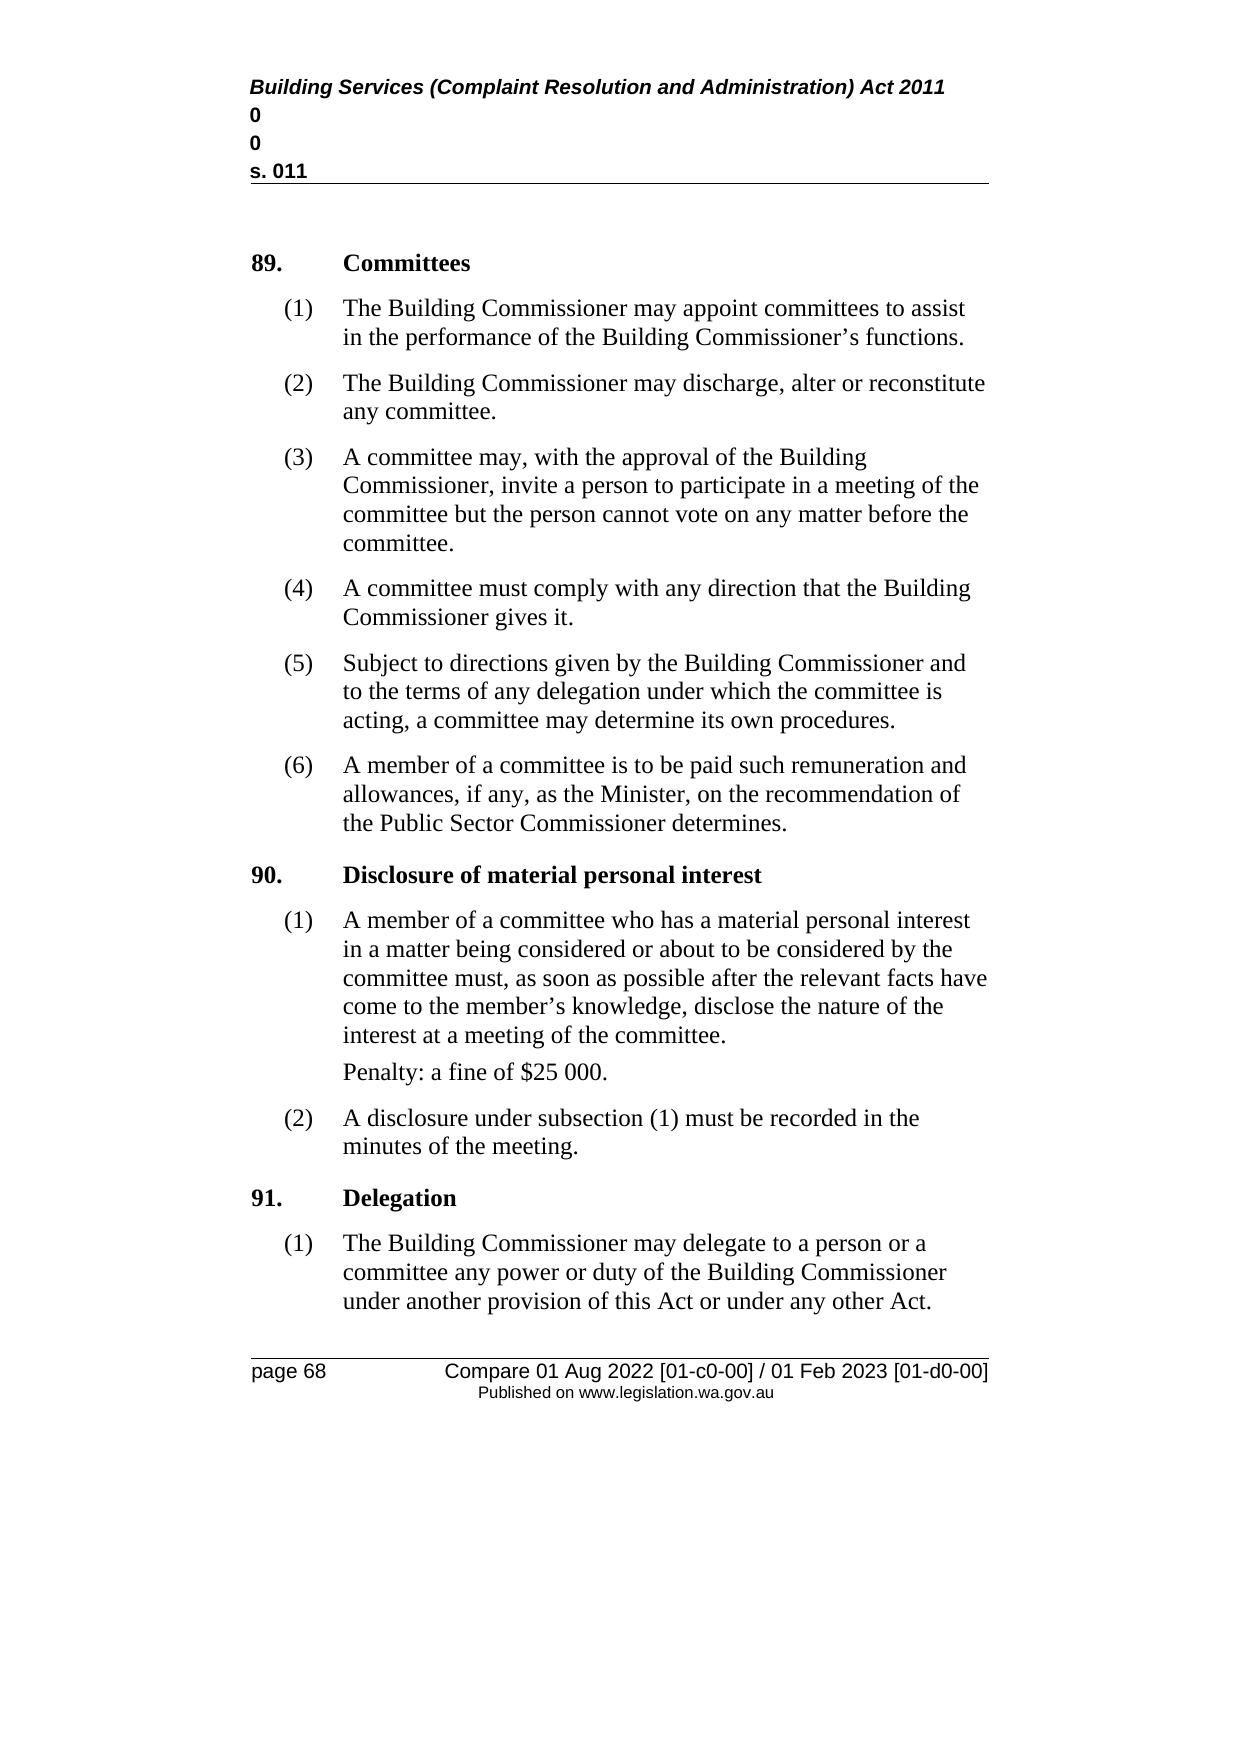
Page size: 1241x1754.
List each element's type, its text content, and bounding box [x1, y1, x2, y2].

text (1) A member of a committee who has a material personal interest in a matter being considered or about to be considered by the committee must, as soon as possible after the relevant facts have come to the member’s knowledge, disclose the nature of the interest at a meeting of the committee. [251, 905, 989, 1049]
subtitle 91. Delegation [251, 1183, 989, 1212]
subtitle 90. Disclosure of material personal interest [251, 860, 989, 888]
text (5) Subject to directions given by the Building Commissioner and to the terms of any delegation under which the committee is acting, a committee may determine its own procedures. [251, 648, 989, 734]
text (1) The Building Commissioner may delegate to a person or a committee any power or duty of the Building Commissioner under another provision of this Act or under any other Act. [251, 1228, 989, 1315]
subtitle 89. Committees [251, 248, 989, 277]
text (6) A member of a committee is to be paid such remuneration and allowances, if any, as the Minister, on the recommendation of the Public Sector Commissioner determines. [251, 751, 989, 837]
text (3) A committee may, with the approval of the Building Commissioner, invite a person to participate in a meeting of the committee but the person cannot vote on any matter before the committee. [251, 442, 989, 557]
text (2) The Building Commissioner may discharge, alter or reconstitute any committee. [251, 368, 989, 425]
text (4) A committee must comply with any direction that the Building Commissioner gives it. [251, 573, 989, 631]
text Penalty: a fine of $25 000. [251, 1057, 989, 1086]
text (1) The Building Commissioner may appoint committees to assist in the performance of the Building Commissioner’s functions. [251, 293, 989, 351]
text (2) A disclosure under subsection (1) must be recorded in the minutes of the meeting. [251, 1103, 989, 1160]
